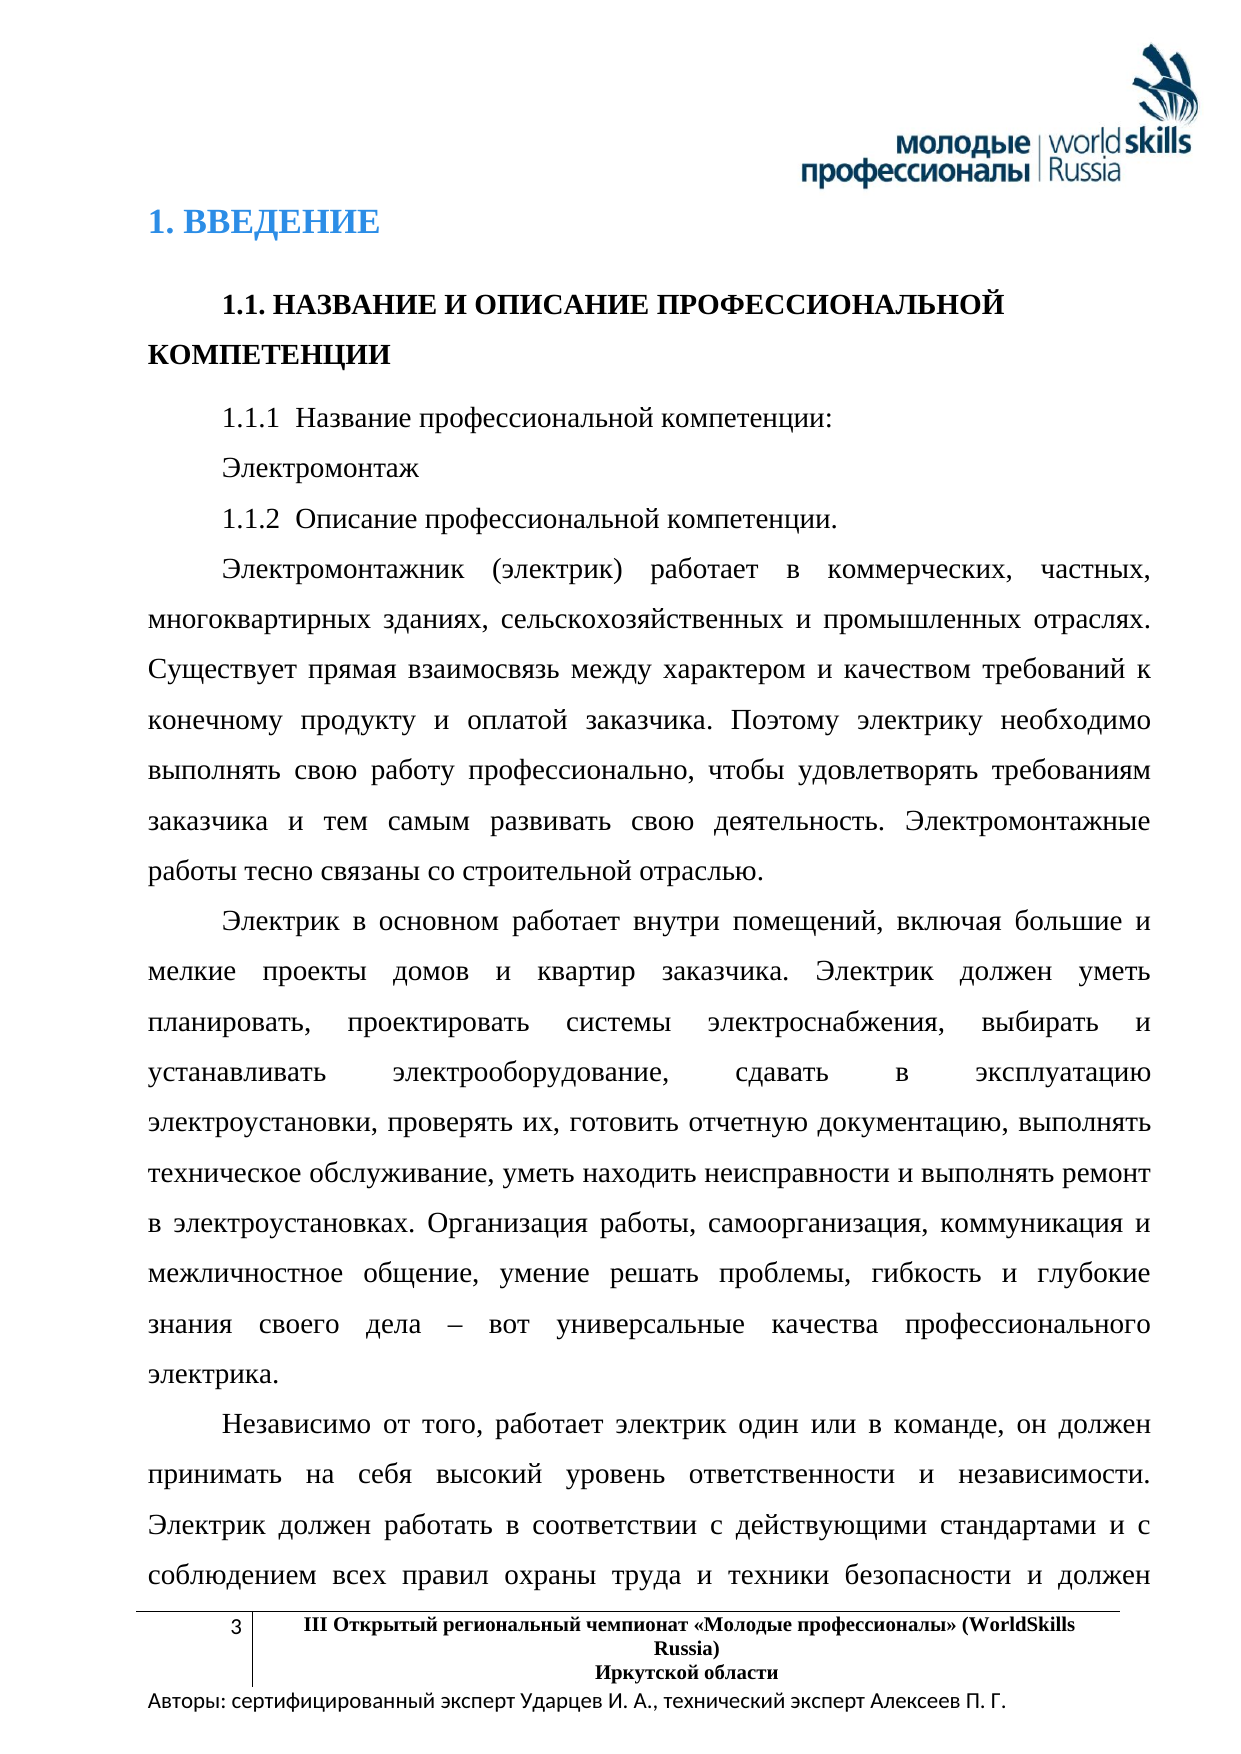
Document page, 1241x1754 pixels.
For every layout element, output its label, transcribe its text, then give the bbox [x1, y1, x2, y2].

text 1.1.2 Описание профессиональной компетенции. [148, 501, 1152, 534]
text Электромонтаж [148, 450, 1152, 484]
text 1.1. Название и описание профессиональной компетенции [148, 287, 1152, 371]
text Электромонтажник (электрик) работает в коммерческих, частных, многоквартирных зданиях, сельскохозяйственных и промышленных отраслях. Существует прямая взаимосвязь между характером и качеством требований к конечному продукту и оплатой заказчика. Поэтому электрику необходимо выполнять свою работу профессионально, чтобы удовлетворять требованиям заказчика и тем самым развивать свою деятельность. Электромонтажные работы тесно связаны со строительной отраслью. [148, 551, 1152, 886]
text 1. ВВЕДЕНИЕ [148, 201, 1152, 242]
text Электрик в основном работает внутри помещений, включая большие и мелкие проекты домов и квартир заказчика. Электрик должен уметь планировать, проектировать системы электроснабжения, выбирать и устанавливать электрооборудование, сдавать в эксплуатацию электроустановки, проверять их, готовить отчетную документацию, выполнять техническое обслуживание, уметь находить неисправности и выполнять ремонт в электроустановках. Организация работы, самоорганизация, коммуникация и межличностное общение, умение решать проблемы, гибкость и глубокие знания своего дела – вот универсальные качества профессионального электрика. [148, 903, 1152, 1389]
text 1.1.1 Название профессиональной компетенции: [148, 400, 1152, 434]
picture [794, 35, 1207, 198]
